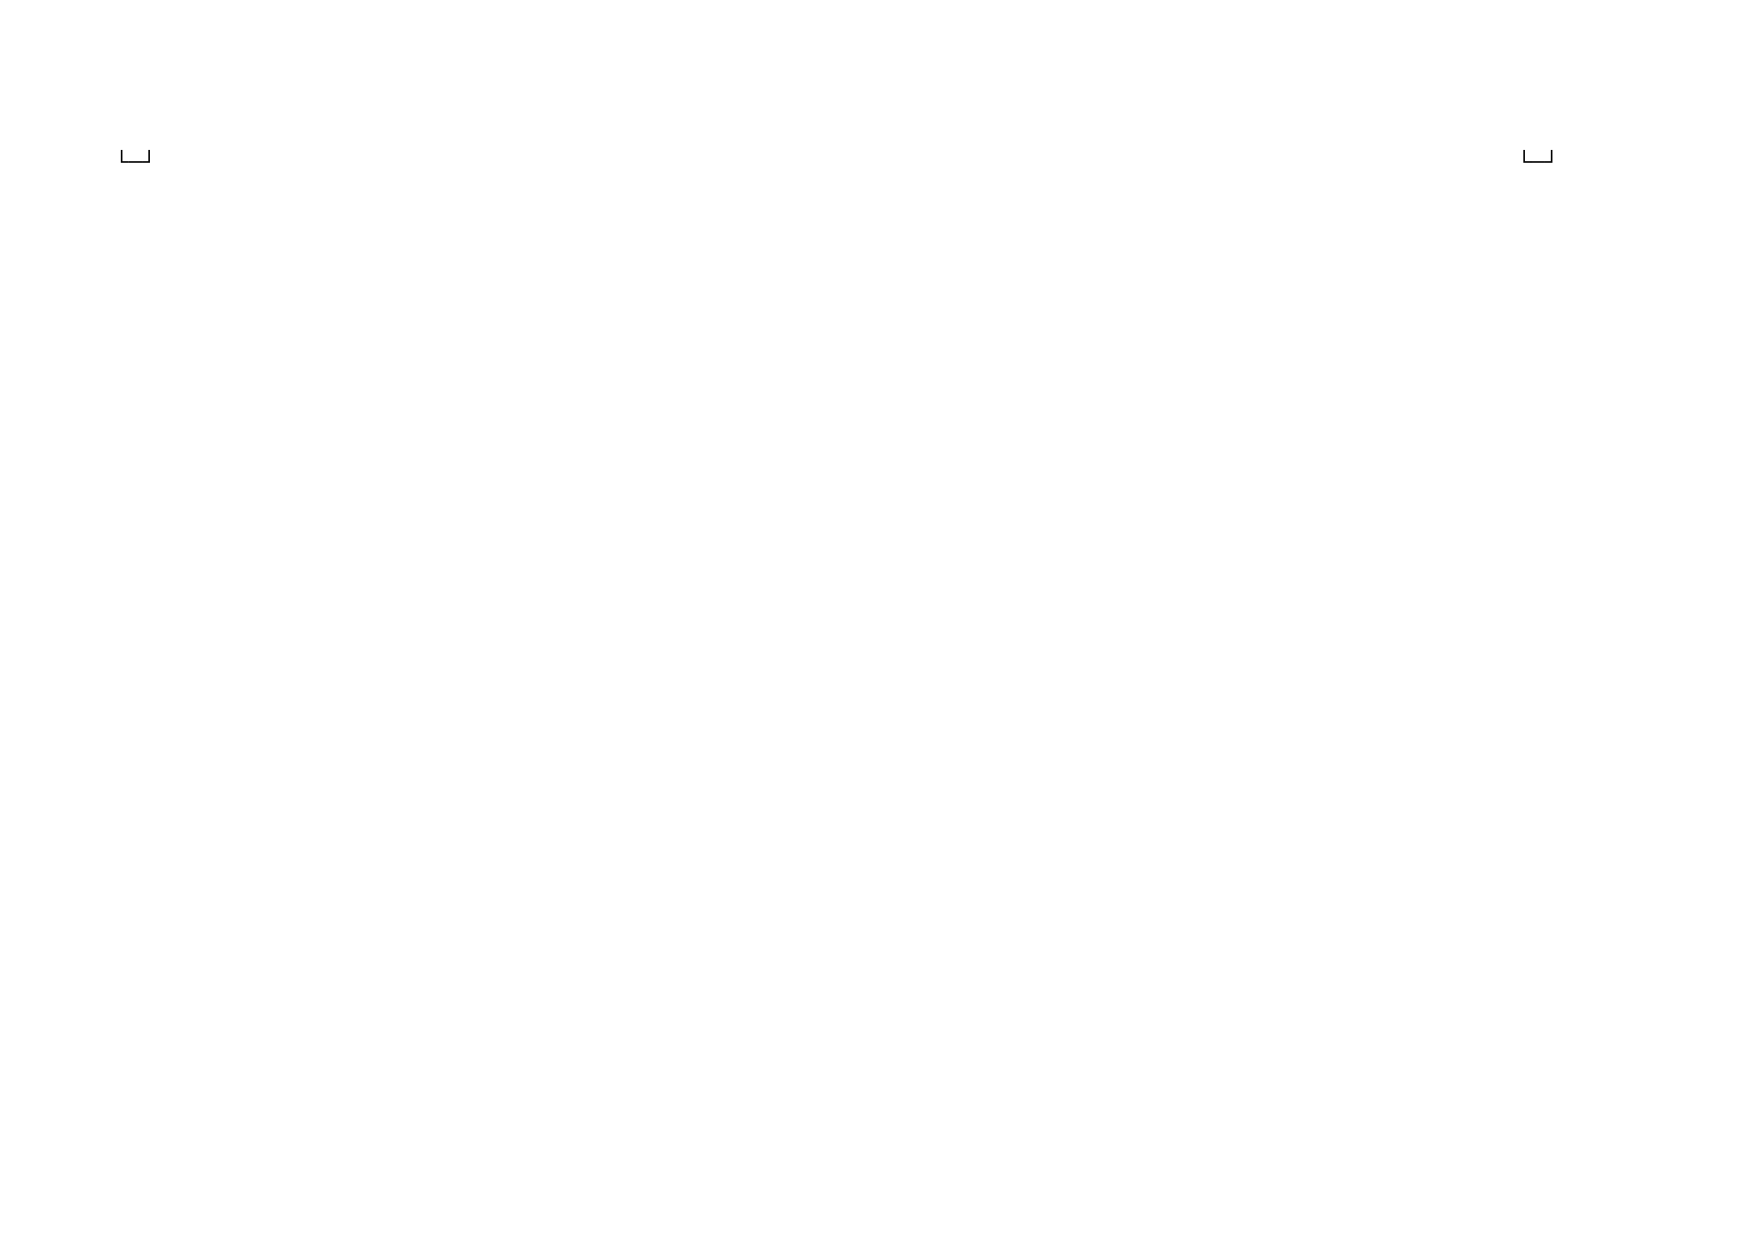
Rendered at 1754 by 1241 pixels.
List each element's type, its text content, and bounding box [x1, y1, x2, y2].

text └─┘ └─┘ [114, 150, 1671, 176]
